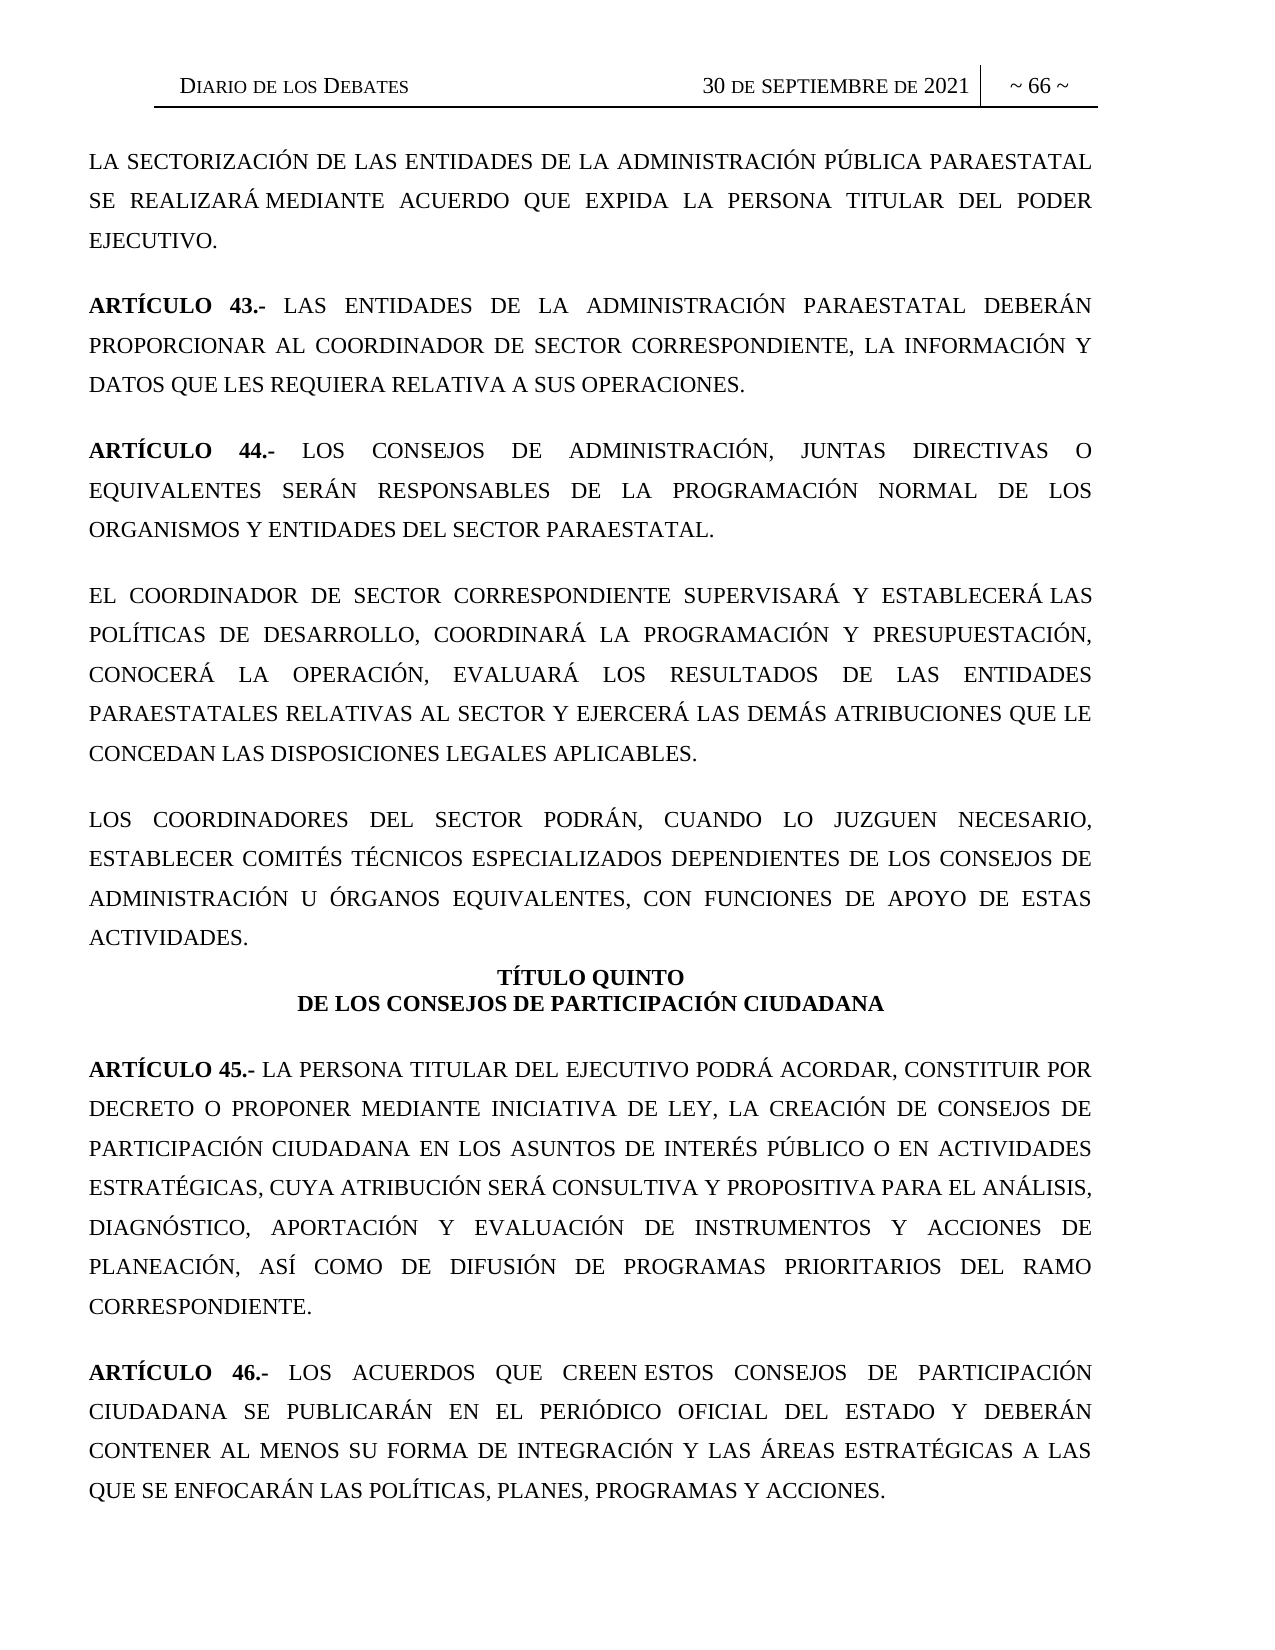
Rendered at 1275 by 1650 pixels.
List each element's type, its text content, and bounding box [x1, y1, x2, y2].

text EL COORDINADOR DE SECTOR CORRESPONDIENTE SUPERVISARÁ Y ESTABLECERÁ LAS POLÍTICAS DE DESARROLLO, COORDINARÁ LA PROGRAMACIÓN Y PRESUPUESTACIÓN, CONOCERÁ LA OPERACIÓN, EVALUARÁ LOS RESULTADOS DE LAS ENTIDADES PARAESTATALES RELATIVAS AL SECTOR Y EJERCERÁ LAS DEMÁS ATRIBUCIONES QUE LE CONCEDAN LAS DISPOSICIONES LEGALES APLICABLES. [89, 582, 1093, 766]
text DE LOS CONSEJOS DE PARTICIPACIÓN CIUDADANA [89, 990, 1093, 1016]
text LA SECTORIZACIÓN DE LAS ENTIDADES DE LA ADMINISTRACIÓN PÚBLICA PARAESTATAL SE REALIZARÁ MEDIANTE ACUERDO QUE EXPIDA LA PERSONA TITULAR DEL PODER EJECUTIVO. [89, 148, 1093, 253]
text TÍTULO QUINTO [89, 964, 1093, 990]
text LOS COORDINADORES DEL SECTOR PODRÁN, CUANDO LO JUZGUEN NECESARIO, ESTABLECER COMITÉS TÉCNICOS ESPECIALIZADOS DEPENDIENTES DE LOS CONSEJOS DE ADMINISTRACIÓN U ÓRGANOS EQUIVALENTES, CON FUNCIONES DE APOYO DE ESTAS ACTIVIDADES. [89, 806, 1093, 951]
text ARTÍCULO 46.- LOS ACUERDOS QUE CREEN ESTOS CONSEJOS DE PARTICIPACIÓN CIUDADANA SE PUBLICARÁN EN EL PERIÓDICO OFICIAL DEL ESTADO Y DEBERÁN CONTENER AL MENOS SU FORMA DE INTEGRACIÓN Y LAS ÁREAS ESTRATÉGICAS A LAS QUE SE ENFOCARÁN LAS POLÍTICAS, PLANES, PROGRAMAS Y ACCIONES. [89, 1359, 1093, 1503]
text ARTÍCULO 44.- LOS CONSEJOS DE ADMINISTRACIÓN, JUNTAS DIRECTIVAS O EQUIVALENTES SERÁN RESPONSABLES DE LA PROGRAMACIÓN NORMAL DE LOS ORGANISMOS Y ENTIDADES DEL SECTOR PARAESTATAL. [89, 437, 1093, 543]
text ARTÍCULO 45.- LA PERSONA TITULAR DEL EJECUTIVO PODRÁ ACORDAR, CONSTITUIR POR DECRETO O PROPONER MEDIANTE INICIATIVA DE LEY, LA CREACIÓN DE CONSEJOS DE PARTICIPACIÓN CIUDADANA EN LOS ASUNTOS DE INTERÉS PÚBLICO O EN ACTIVIDADES ESTRATÉGICAS, CUYA ATRIBUCIÓN SERÁ CONSULTIVA Y PROPOSITIVA PARA EL ANÁLISIS, DIAGNÓSTICO, APORTACIÓN Y EVALUACIÓN DE INSTRUMENTOS Y ACCIONES DE PLANEACIÓN, ASÍ COMO DE DIFUSIÓN DE PROGRAMAS PRIORITARIOS DEL RAMO CORRESPONDIENTE. [89, 1056, 1093, 1319]
text ARTÍCULO 43.- LAS ENTIDADES DE LA ADMINISTRACIÓN PARAESTATAL DEBERÁN PROPORCIONAR AL COORDINADOR DE SECTOR CORRESPONDIENTE, LA INFORMACIÓN Y DATOS QUE LES REQUIERA RELATIVA A SUS OPERACIONES. [89, 292, 1093, 398]
